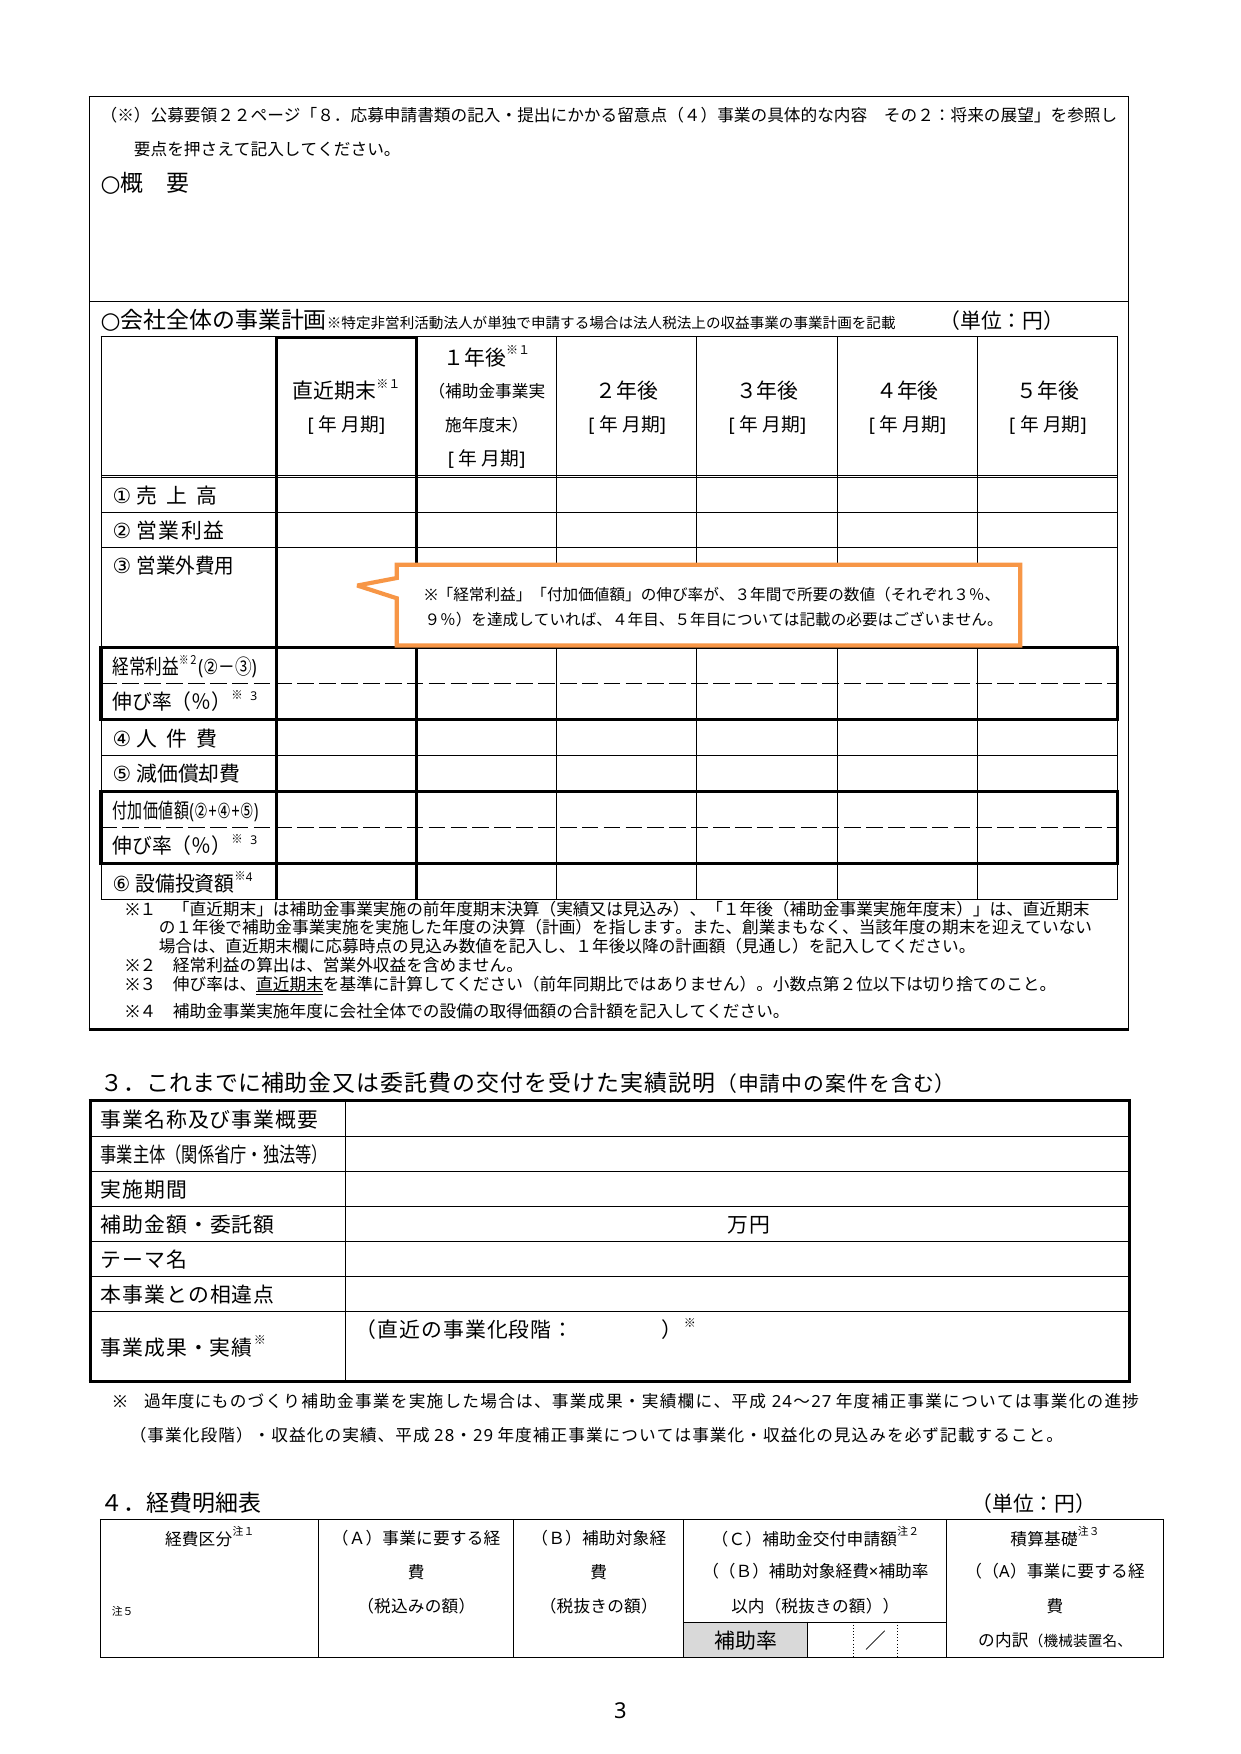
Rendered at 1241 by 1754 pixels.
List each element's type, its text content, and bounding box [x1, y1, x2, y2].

table_header （Ｂ）補助対象経費 （税抜きの額） [514, 1520, 683, 1657]
table_header （Ａ）事業に要する経費 （税込みの額） [319, 1520, 513, 1657]
table_header [346, 1102, 1128, 1136]
text ※ 過年度にものづくり補助金事業を実施した場合は、事業成果・実績欄に、平成24～27年度補正事業については事業化の進捗（事業化段階）・収益化の実績、平成28・29年度補正事業については事業化・収益化の見込みを必ず記載すること。 [113, 1383, 1140, 1451]
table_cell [90, 97, 1128, 301]
table_cell 補助率 [684, 1623, 807, 1657]
table_header 経費区分注１ 注５ [101, 1520, 318, 1657]
table_cell 本事業との相違点 [92, 1277, 345, 1311]
text ３．これまでに補助金又は委託費の交付を受けた実績説明（申請中の案件を含む） [100, 1065, 1140, 1099]
table_cell ／ [853, 1623, 897, 1657]
text ４．経費明細表 （単位：円） [100, 1485, 1140, 1519]
table_cell [346, 1277, 1128, 1311]
table_cell [346, 1242, 1128, 1276]
table_cell [346, 1137, 1128, 1171]
table_header 積算基礎注３ （（A）事業に要する経費 の内訳（機械装置名、 単価×数量等）） [947, 1520, 1163, 1657]
table_cell 万円 [346, 1207, 1128, 1241]
table_cell 事業主体（関係省庁・独法等） [92, 1137, 345, 1171]
table_cell [808, 1623, 853, 1657]
table_header （Ｃ）補助金交付申請額注２ （（Ｂ）補助対象経費×補助率 以内（税抜きの額）） [684, 1520, 946, 1622]
table_cell テーマ名 [92, 1242, 345, 1276]
table_cell [897, 1623, 946, 1657]
table_cell 事業成果・実績※ [92, 1312, 345, 1380]
table_cell 実施期間 [92, 1172, 345, 1206]
table_header 事業名称及び事業概要 [92, 1102, 345, 1136]
table_cell [346, 1172, 1128, 1206]
table_cell ○会社全体の事業計画※特定非営利活動法人が単独で申請する場合は法人税法上の収益事業の事業計画を記載 （単位：円） ※１ 「直近期末」は補助金事業実施の前年度期末決算（実績又は見込み）、「１年後（補助金事業実施年度末）」は、直近期末の１年後で補助金事業実施を実施した年度の決算（計画）を指します。また、創業まもなく、当該年度の期末を迎えていない場合は、直近期末欄に応募時点の見込み数値を記入し、１年後以降の計画額（見通し）を記入してください。 ※２ 経常利益の算出は、営業外収益を含めません。 ※３ 伸び率は、直近期末を基準に計算してください（前年同期比ではありません）。小数点第２位以下は切り捨てのこと。 ※４ 補助金事業実施年度に会社全体での設備の取得価額の合計額を記入してください。 [90, 302, 1128, 1028]
table_cell 補助金額・委託額 [92, 1207, 345, 1241]
table_cell （直近の事業化段階： ）※ [346, 1312, 1128, 1380]
